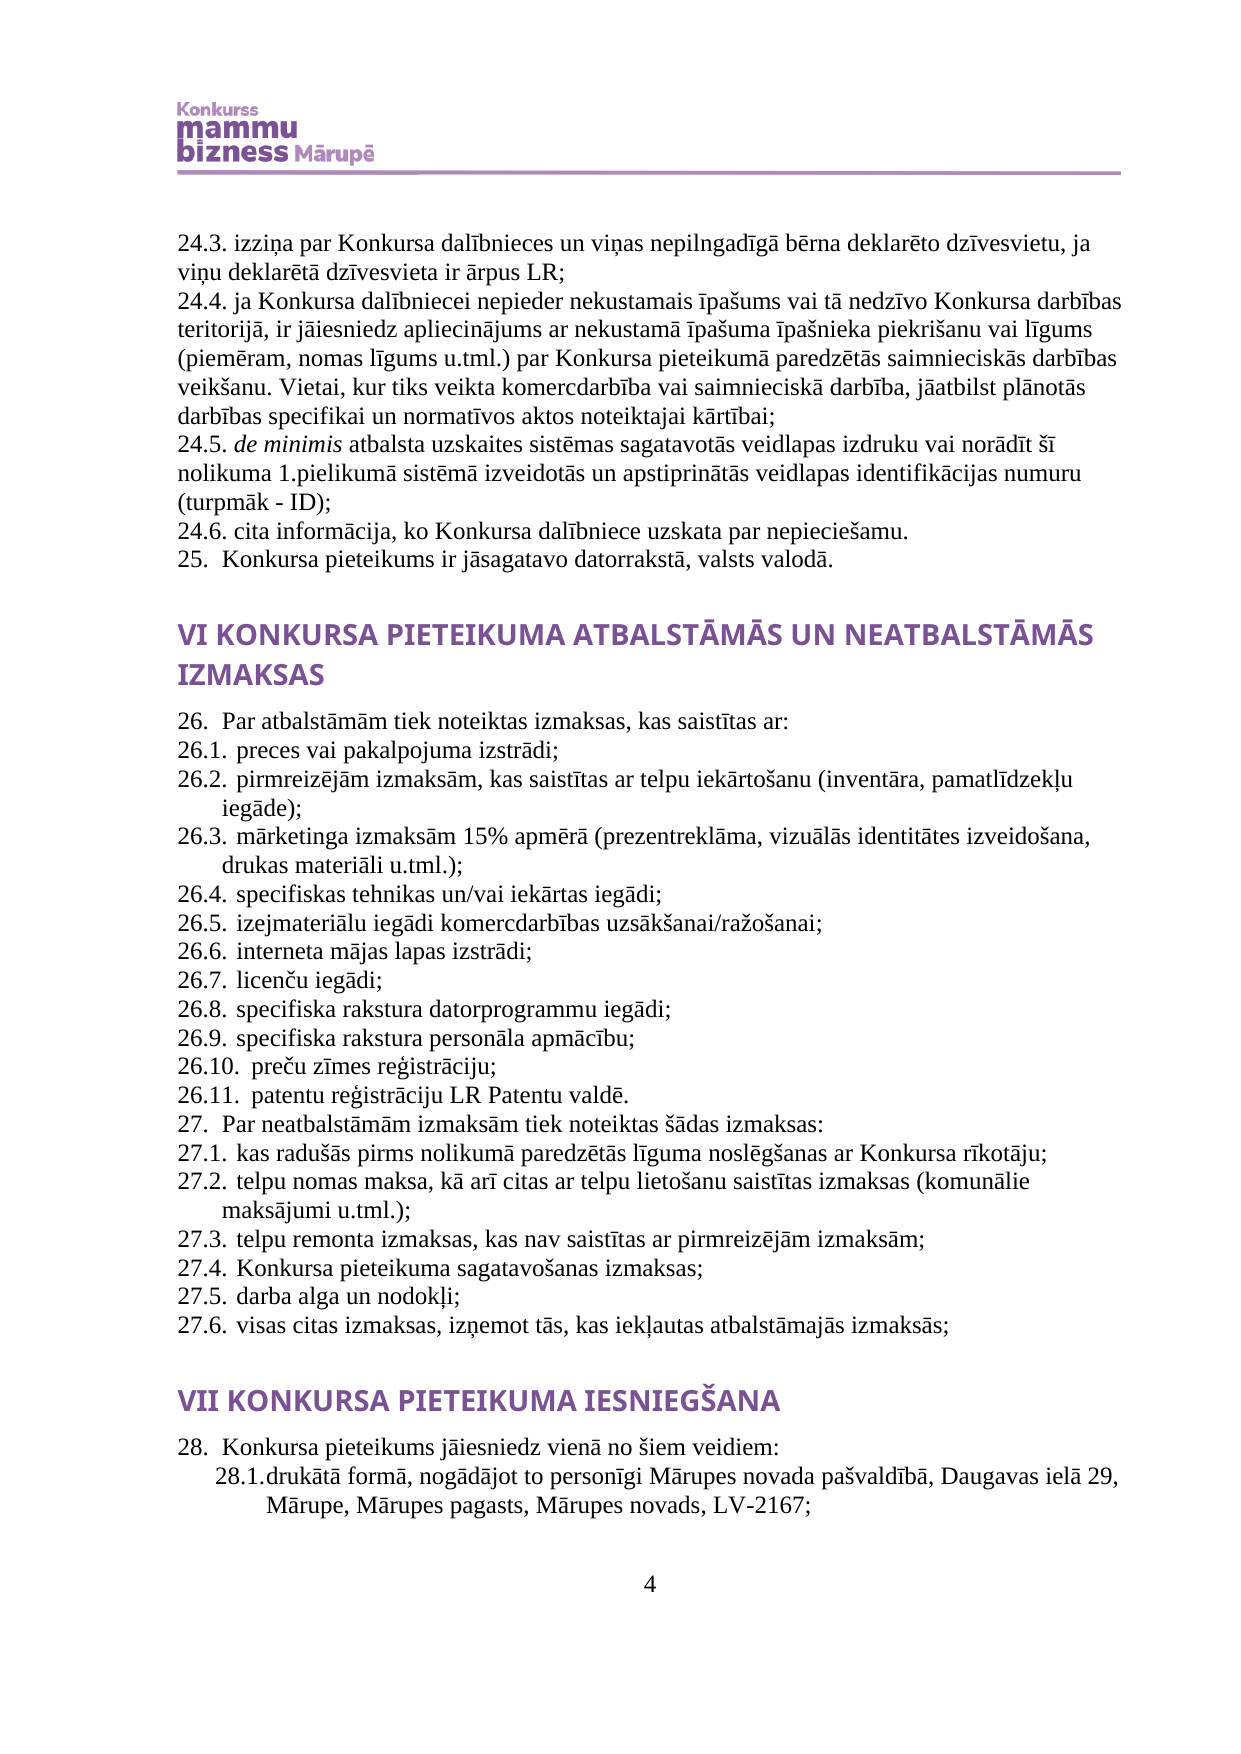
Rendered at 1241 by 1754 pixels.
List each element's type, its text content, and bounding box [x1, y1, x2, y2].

list telpu nomas maksa, kā arī citas ar telpu lietošanu saistītas izmaksas (komunālie maksājumi u.tml.); [177, 1166, 1122, 1224]
list preču zīmes reģistrāciju; [177, 1051, 1122, 1080]
subtitle VII Konkursa pieteikuma iesniegšana [177, 1380, 1122, 1420]
text 24.4. ja Konkursa dalībniecei nepieder nekustamais īpašums vai tā nedzīvo Konkursa darbības teritorijā, ir jāiesniedz apliecinājums ar nekustamā īpašuma īpašnieka piekrišanu vai līgums (piemēram, nomas līgums u.tml.) par Konkursa pieteikumā paredzētās saimnieciskās darbības veikšanu. Vietai, kur tiks veikta komercdarbība vai saimnieciskā darbība, jāatbilst plānotās darbības specifikai un normatīvos aktos noteiktajai kārtībai; [177, 286, 1122, 429]
list specifiskas tehnikas un/vai iekārtas iegādi; [177, 879, 1122, 908]
subtitle VI Konkursa pieteikuma atbalstāmās un neatbalstāmās izmaksas [177, 614, 1122, 694]
list interneta mājas lapas izstrādi; [177, 936, 1122, 965]
list Par atbalstāmām tiek noteiktas izmaksas, kas saistītas ar: [177, 706, 1122, 735]
list drukātā formā, nogādājot to personīgi Mārupes novada pašvaldībā, Daugavas ielā 29, Mārupe, Mārupes pagasts, Mārupes novads, LV-2167; [215, 1461, 1122, 1519]
text 24.6. cita informācija, ko Konkursa dalībniece uzskata par nepieciešamu. [177, 516, 1122, 544]
text 24.3. izziņa par Konkursa dalībnieces un viņas nepilngadīgā bērna deklarēto dzīvesvietu, ja viņu deklarētā dzīvesvieta ir ārpus LR; [177, 228, 1122, 286]
picture [177, 102, 1121, 175]
list kas radušās pirms nolikumā paredzētās līguma noslēgšanas ar Konkursa rīkotāju; [177, 1138, 1122, 1166]
list izejmateriālu iegādi komercdarbības uzsākšanai/ražošanai; [177, 908, 1122, 936]
list Konkursa pieteikuma sagatavošanas izmaksas; [177, 1253, 1122, 1281]
list specifiska rakstura datorprogrammu iegādi; [177, 994, 1122, 1023]
list patentu reģistrāciju LR Patentu valdē. [177, 1080, 1122, 1109]
list Konkursa pieteikums ir jāsagatavo datorrakstā, valsts valodā. [177, 544, 1122, 573]
text 24.5. de minimis atbalsta uzskaites sistēmas sagatavotās veidlapas izdruku vai norādīt šī nolikuma 1.pielikumā sistēmā izveidotās un apstiprinātās veidlapas identifikācijas numuru (turpmāk - ID); [177, 429, 1122, 516]
list visas citas izmaksas, izņemot tās, kas iekļautas atbalstāmajās izmaksās; [177, 1310, 1122, 1339]
list pirmreizējām izmaksām, kas saistītas ar telpu iekārtošanu (inventāra, pamatlīdzekļu iegāde); [177, 764, 1122, 821]
list Konkursa pieteikums jāiesniedz vienā no šiem veidiem: [177, 1432, 1122, 1461]
list telpu remonta izmaksas, kas nav saistītas ar pirmreizējām izmaksām; [177, 1224, 1122, 1253]
list preces vai pakalpojuma izstrādi; [177, 735, 1122, 764]
list darba alga un nodokļi; [177, 1281, 1122, 1310]
list mārketinga izmaksām 15% apmērā (prezentreklāma, vizuālās identitātes izveidošana, drukas materiāli u.tml.); [177, 821, 1122, 879]
list licenču iegādi; [177, 965, 1122, 994]
list specifiska rakstura personāla apmācību; [177, 1023, 1122, 1051]
list Par neatbalstāmām izmaksām tiek noteiktas šādas izmaksas: [177, 1109, 1122, 1138]
